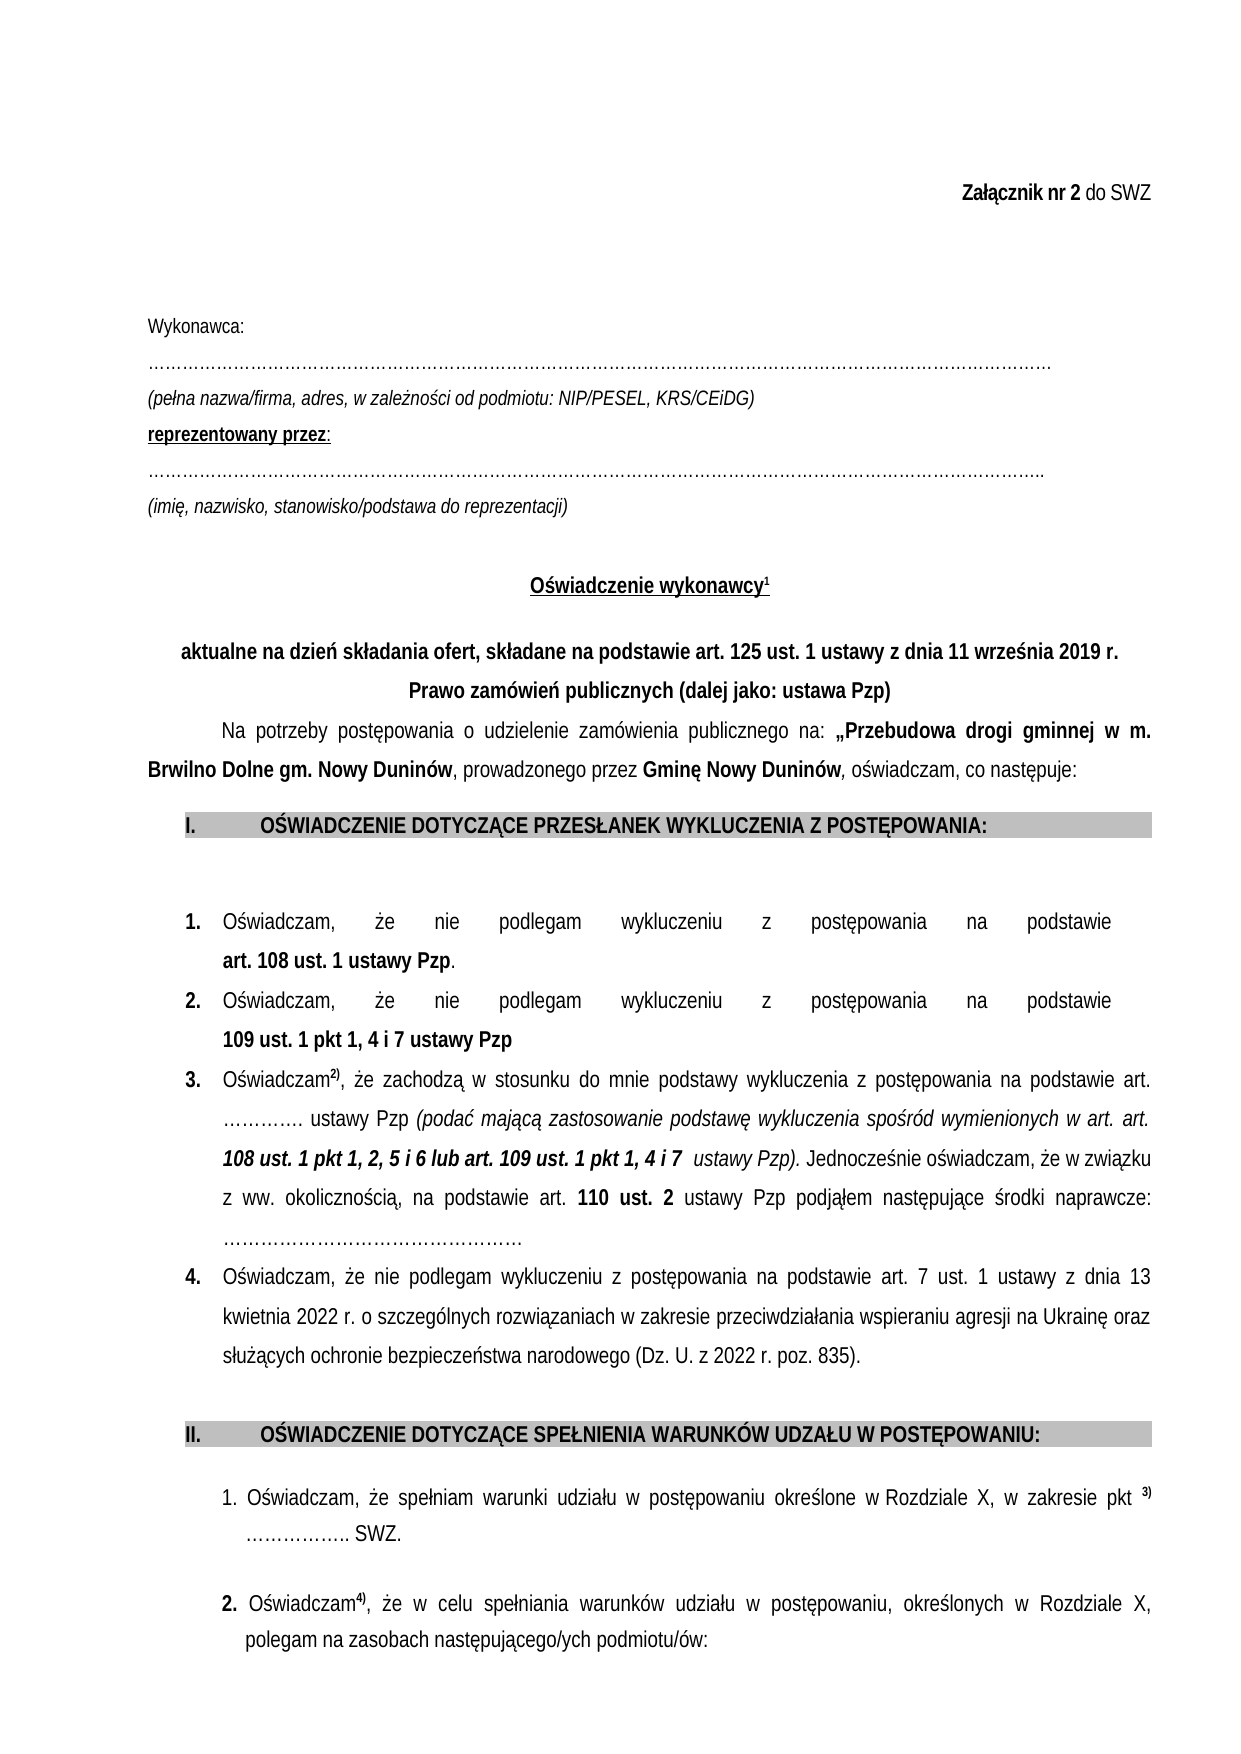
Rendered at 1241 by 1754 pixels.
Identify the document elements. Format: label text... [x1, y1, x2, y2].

text aktualne na dzień składania ofert, składane na podstawie art. 125 ust. 1 ustawy z dnia 11 września 2019 r. [148, 638, 1152, 664]
list Oświadczam2), że zachodzą w stosunku do mnie podstawy wykluczenia z postępowania na podstawie art. …………. ustawy Pzp (podać mającą zastosowanie podstawę wykluczenia spośród wymienionych w art. art. 108 ust. 1 pkt 1, 2, 5 i 6 lub art. 109 ust. 1 pkt 1, 4 i 7 ustawy Pzp). Jednocześnie oświadczam, że w związku z ww. okolicznością, na podstawie art. 110 ust. 2 ustawy Pzp podjąłem następujące środki naprawcze: ………………………………………… [185, 1066, 1152, 1250]
text reprezentowany przez: [148, 422, 1152, 446]
text 1. Oświadczam, że spełniam warunki udziału w postępowaniu określone w Rozdziale X, w zakresie pkt 3) …………….. SWZ. [222, 1477, 1152, 1548]
text 2. Oświadczam4), że w celu spełniania warunków udziału w postępowaniu, określonych w Rozdziale X, polegam na zasobach następującego/ych podmiotu/ów: [222, 1583, 1152, 1654]
list OŚWIADCZENIE DOTYCZĄCE PRZESŁANEK WYKLUCZENIA Z POSTĘPOWANIA: [185, 812, 1152, 838]
list Oświadczam, że nie podlegam wykluczeniu z postępowania na podstawie art. 7 ust. 1 ustawy z dnia 13 kwietnia 2022 r. o szczególnych rozwiązaniach w zakresie przeciwdziałania wspieraniu agresji na Ukrainę oraz służących ochronie bezpieczeństwa narodowego (Dz. U. z 2022 r. poz. 835). [185, 1263, 1152, 1368]
list Oświadczam, że nie podlegam wykluczeniu z postępowania na podstawie 109 ust. 1 pkt 1, 4 i 7 ustawy Pzp [185, 987, 1152, 1053]
text Prawo zamówień publicznych (dalej jako: ustawa Pzp) [148, 677, 1152, 703]
text Oświadczenie wykonawcy1 [148, 572, 1152, 598]
text …………………………………………………………………………………………………………………………………………… [148, 350, 1063, 374]
text ………………………………………………………………………………………………………………………………………….. [148, 458, 1063, 482]
text (imię, nazwisko, stanowisko/podstawa do reprezentacji) [148, 494, 703, 518]
text Wykonawca: [148, 314, 1152, 338]
list Oświadczam, że nie podlegam wykluczeniu z postępowania na podstawie art. 108 ust. 1 ustawy Pzp. [185, 908, 1152, 974]
list OŚWIADCZENIE DOTYCZĄCE SPEŁNIENIA WARUNKÓW UDZAŁU W POSTĘPOWANIU: [185, 1421, 1152, 1447]
text Na potrzeby postępowania o udzielenie zamówienia publicznego na: „Przebudowa drogi gminnej w m. Brwilno Dolne gm. Nowy Duninów, prowadzonego przez Gminę Nowy Duninów, oświadczam, co następuje: [148, 717, 1152, 782]
text Załącznik nr 2 do SWZ [301, 179, 1152, 205]
text (pełna nazwa/firma, adres, w zależności od podmiotu: NIP/PESEL, KRS/CEiDG) [148, 386, 838, 410]
